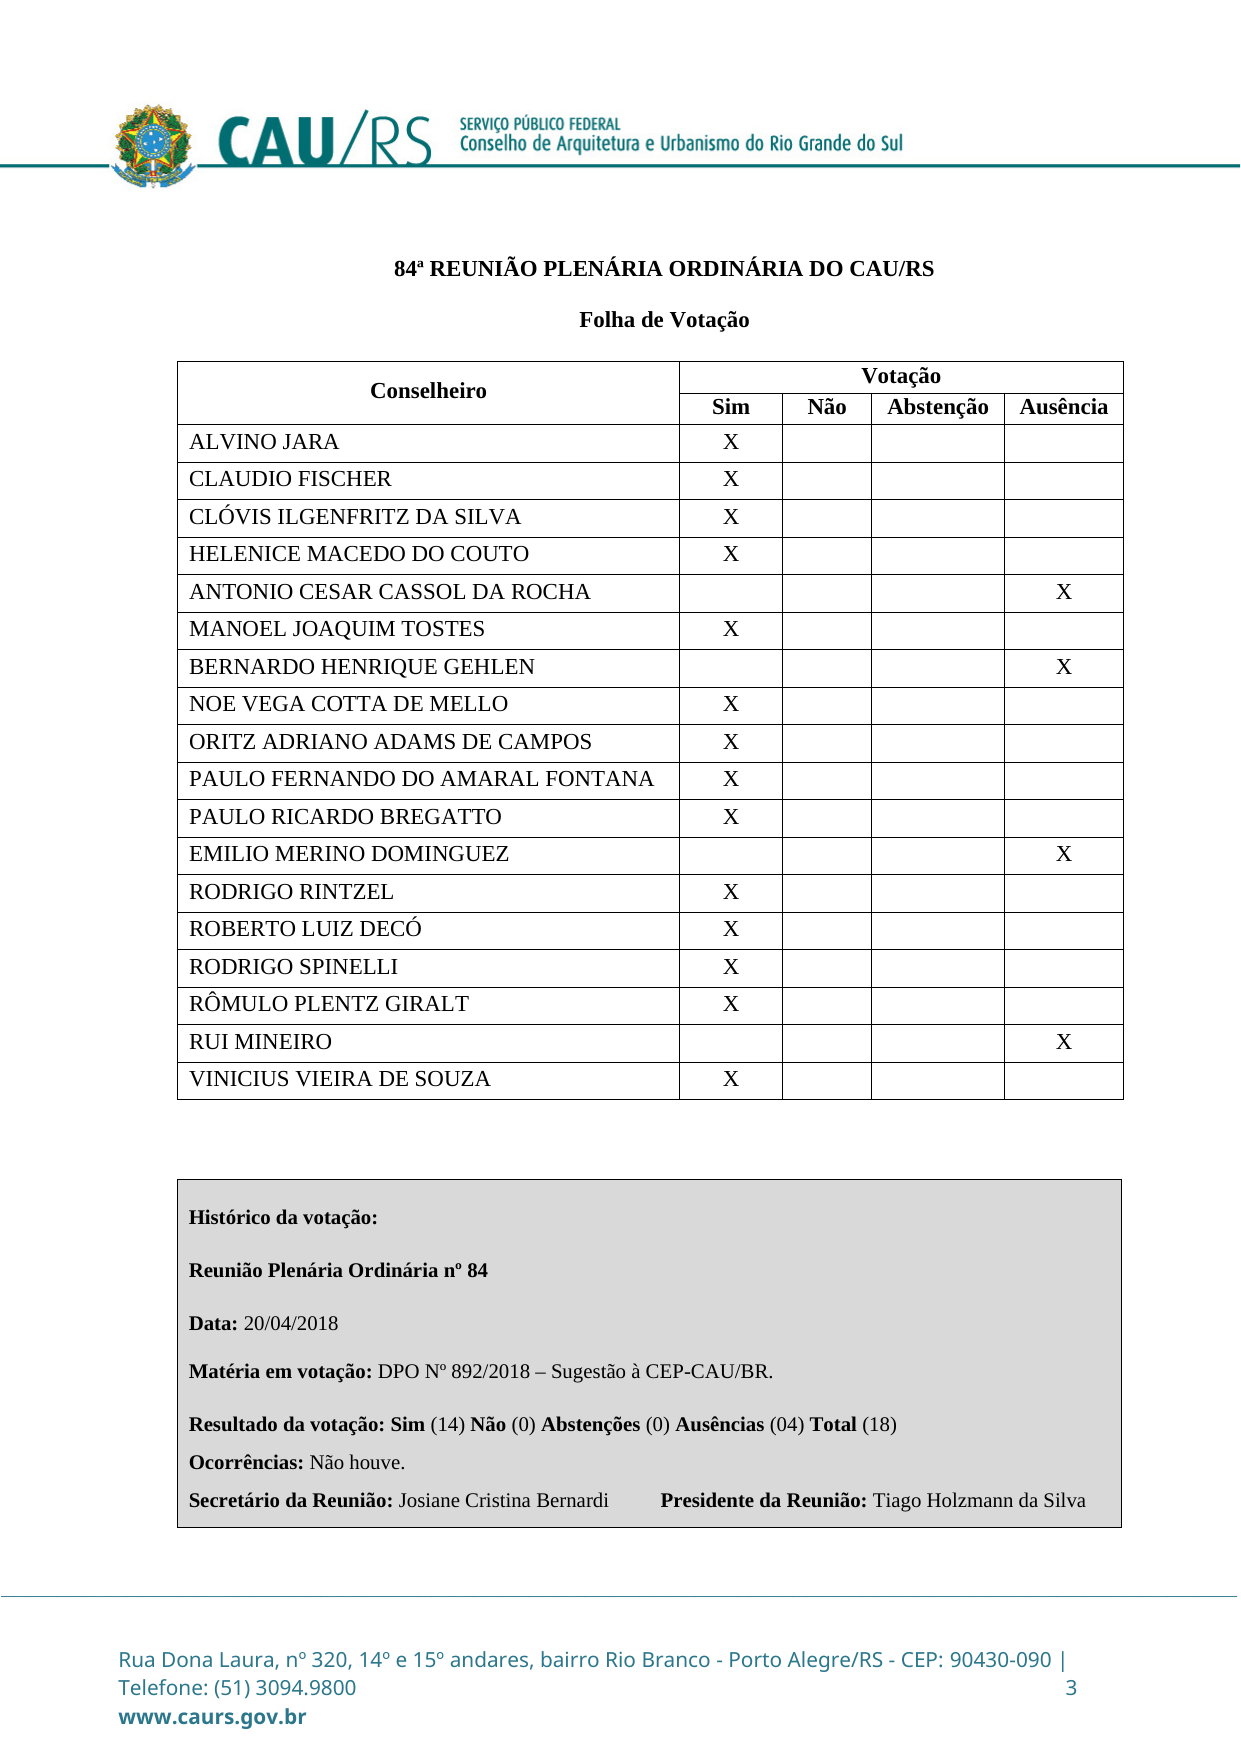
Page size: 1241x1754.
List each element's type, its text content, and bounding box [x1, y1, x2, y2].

table_cell [783, 463, 871, 499]
table_cell [1005, 950, 1123, 987]
table_cell [783, 913, 871, 949]
table_cell Abstenção [872, 394, 1004, 424]
table_cell X [680, 500, 782, 537]
table_cell Presidente da Reunião: Tiago Holzmann da Silva [649, 1488, 1121, 1527]
table_cell [1005, 425, 1123, 462]
table_cell [872, 500, 1004, 537]
table_cell Sim [680, 394, 782, 424]
table_cell BERNARDO HENRIQUE GEHLEN [178, 650, 679, 687]
text 84ª REUNIÃO PLENÁRIA ORDINÁRIA DO CAU/RS [177, 254, 1152, 281]
table_cell [783, 538, 871, 574]
table_cell [872, 800, 1004, 837]
table_cell Data: 20/04/2018 Matéria em votação: DPO Nº 892/2018 – Sugestão à CEP-CAU/BR. [178, 1311, 1121, 1412]
table_cell [783, 950, 871, 987]
table_cell ANTONIO CESAR CASSOL DA ROCHA [178, 575, 679, 612]
table_cell X [680, 913, 782, 949]
table_cell [680, 650, 782, 687]
table_cell RODRIGO RINTZEL [178, 875, 679, 912]
table_cell X [680, 800, 782, 837]
table_cell [1005, 1063, 1123, 1099]
table_cell [872, 688, 1004, 724]
table_cell X [680, 613, 782, 649]
table_cell [872, 425, 1004, 462]
table_cell MANOEL JOAQUIM TOSTES [178, 613, 679, 649]
table_cell [1005, 913, 1123, 949]
table_cell [872, 463, 1004, 499]
table_cell RÔMULO PLENTZ GIRALT [178, 988, 679, 1024]
table_cell NOE VEGA COTTA DE MELLO [178, 688, 679, 724]
table_cell [783, 650, 871, 687]
table_cell X [1005, 575, 1123, 612]
table_cell ORITZ ADRIANO ADAMS DE CAMPOS [178, 725, 679, 762]
table_cell [1005, 613, 1123, 649]
table_cell [872, 725, 1004, 762]
table_cell RUI MINEIRO [178, 1025, 679, 1062]
table_cell Secretário da Reunião: Josiane Cristina Bernardi [178, 1488, 649, 1527]
table_cell [1005, 800, 1123, 837]
text Folha de Votação [177, 306, 1152, 332]
table_cell [783, 613, 871, 649]
table_cell [1005, 500, 1123, 537]
table_cell [783, 988, 871, 1024]
table_cell X [680, 538, 782, 574]
table_cell [872, 763, 1004, 799]
table_cell [1005, 463, 1123, 499]
table_cell [872, 613, 1004, 649]
table_cell [872, 538, 1004, 574]
table_cell [783, 875, 871, 912]
table_cell [1005, 538, 1123, 574]
table_cell PAULO FERNANDO DO AMARAL FONTANA [178, 763, 679, 799]
table_cell X [680, 425, 782, 462]
table_cell X [680, 875, 782, 912]
table_cell [783, 425, 871, 462]
table_cell CLÓVIS ILGENFRITZ DA SILVA [178, 500, 679, 537]
table_cell [872, 950, 1004, 987]
table_header Votação [680, 362, 1123, 392]
table_cell [872, 575, 1004, 612]
table_cell X [1005, 650, 1123, 687]
table_cell X [680, 988, 782, 1024]
table_cell [1005, 763, 1123, 799]
table_cell Ocorrências: Não houve. [178, 1450, 1121, 1488]
table_cell [872, 838, 1004, 874]
table_cell VINICIUS VIEIRA DE SOUZA [178, 1063, 679, 1099]
picture [0, 38, 1241, 199]
table_cell [1005, 725, 1123, 762]
table_cell [680, 1025, 782, 1062]
table_cell Não [783, 394, 871, 424]
table_cell [783, 688, 871, 724]
table_cell [872, 988, 1004, 1024]
table_header Conselheiro [178, 362, 679, 424]
table_cell [872, 875, 1004, 912]
table_cell X [1005, 1025, 1123, 1062]
table_cell ROBERTO LUIZ DECÓ [178, 913, 679, 949]
table_cell RODRIGO SPINELLI [178, 950, 679, 987]
table_cell X [680, 763, 782, 799]
table_cell [872, 1025, 1004, 1062]
table_cell [783, 1025, 871, 1062]
table_cell [783, 763, 871, 799]
table_cell Ausência [1005, 394, 1123, 424]
table_cell [1005, 988, 1123, 1024]
table_cell ALVINO JARA [178, 425, 679, 462]
table_cell [783, 800, 871, 837]
table_cell [783, 575, 871, 612]
table_cell EMILIO MERINO DOMINGUEZ [178, 838, 679, 874]
table_cell [1005, 688, 1123, 724]
table_cell [1005, 875, 1123, 912]
table_cell X [680, 1063, 782, 1099]
table_cell HELENICE MACEDO DO COUTO [178, 538, 679, 574]
table_cell [872, 1063, 1004, 1099]
table_cell X [680, 463, 782, 499]
table_cell [872, 650, 1004, 687]
table_cell [680, 838, 782, 874]
table_cell X [680, 688, 782, 724]
table_cell X [1005, 838, 1123, 874]
table_cell [783, 838, 871, 874]
table_header Histórico da votação: [178, 1180, 1121, 1258]
table_cell [783, 725, 871, 762]
table_cell [872, 913, 1004, 949]
table_cell [783, 500, 871, 537]
table_cell Reunião Plenária Ordinária nº 84 [178, 1258, 1121, 1311]
table_cell Resultado da votação: Sim (14) Não (0) Abstenções (0) Ausências (04) Total (18) [178, 1412, 1121, 1450]
table_cell X [680, 950, 782, 987]
table_cell [783, 1063, 871, 1099]
table_cell CLAUDIO FISCHER [178, 463, 679, 499]
table_cell X [680, 725, 782, 762]
table_cell [680, 575, 782, 612]
table_cell PAULO RICARDO BREGATTO [178, 800, 679, 837]
